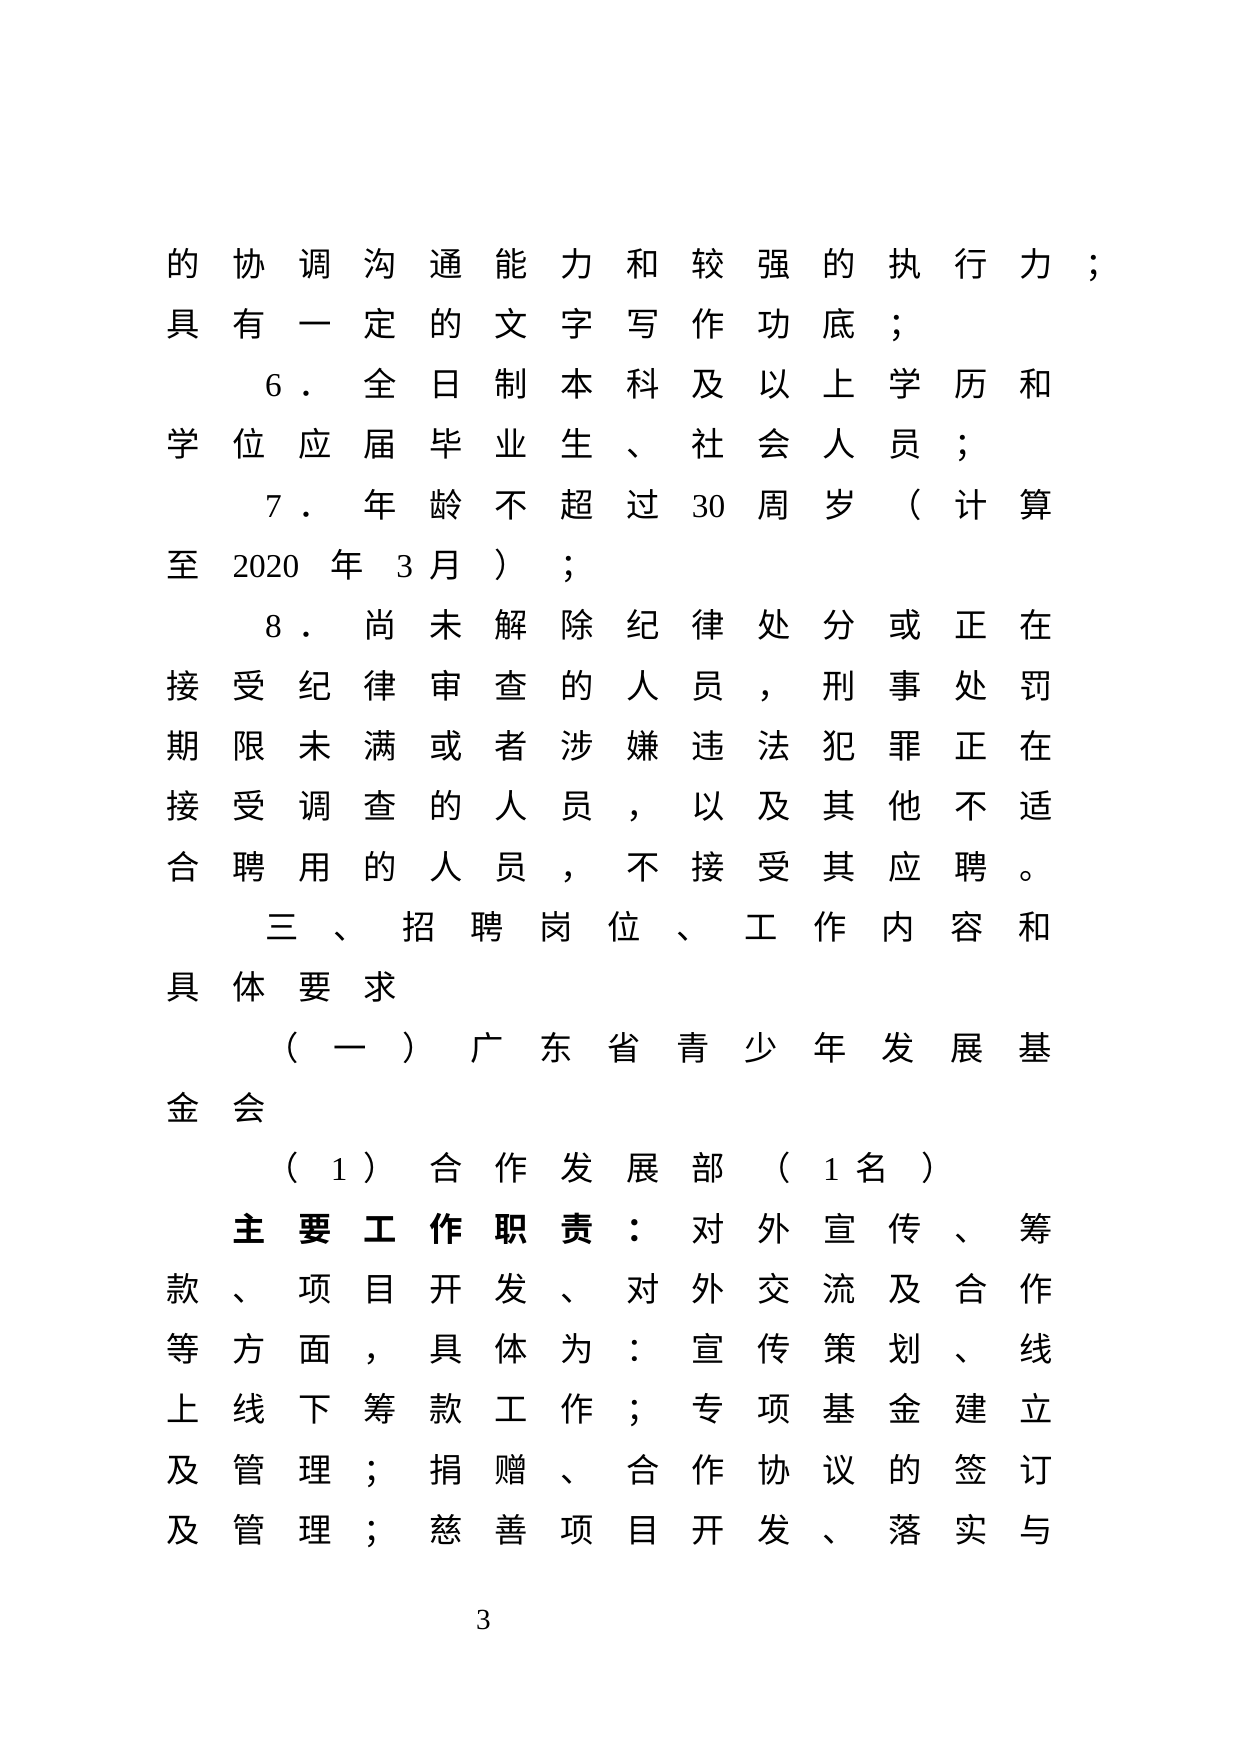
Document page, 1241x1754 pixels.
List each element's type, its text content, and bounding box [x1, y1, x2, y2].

list 全日制本科及以上学历和学位应届毕业生、社会人员； [167, 352, 1085, 472]
list 尚未解除纪律处分或正在接受纪律审查的人员，刑事处罚期限未满或者涉嫌违法犯罪正在接受调查的人员，以及其他不适合聘用的人员，不接受其应聘。 [167, 593, 1085, 895]
text （一）广东省青少年发展基金会 [167, 1015, 1085, 1136]
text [167, 1196, 1085, 1558]
text 三、招聘岗位、工作内容和具体要求 [167, 895, 1085, 1015]
list 年龄不超过30周岁（计算至2020年3月）； [167, 472, 1085, 593]
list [167, 231, 1085, 352]
text （1）合作发展部（1名） [167, 1136, 1085, 1196]
